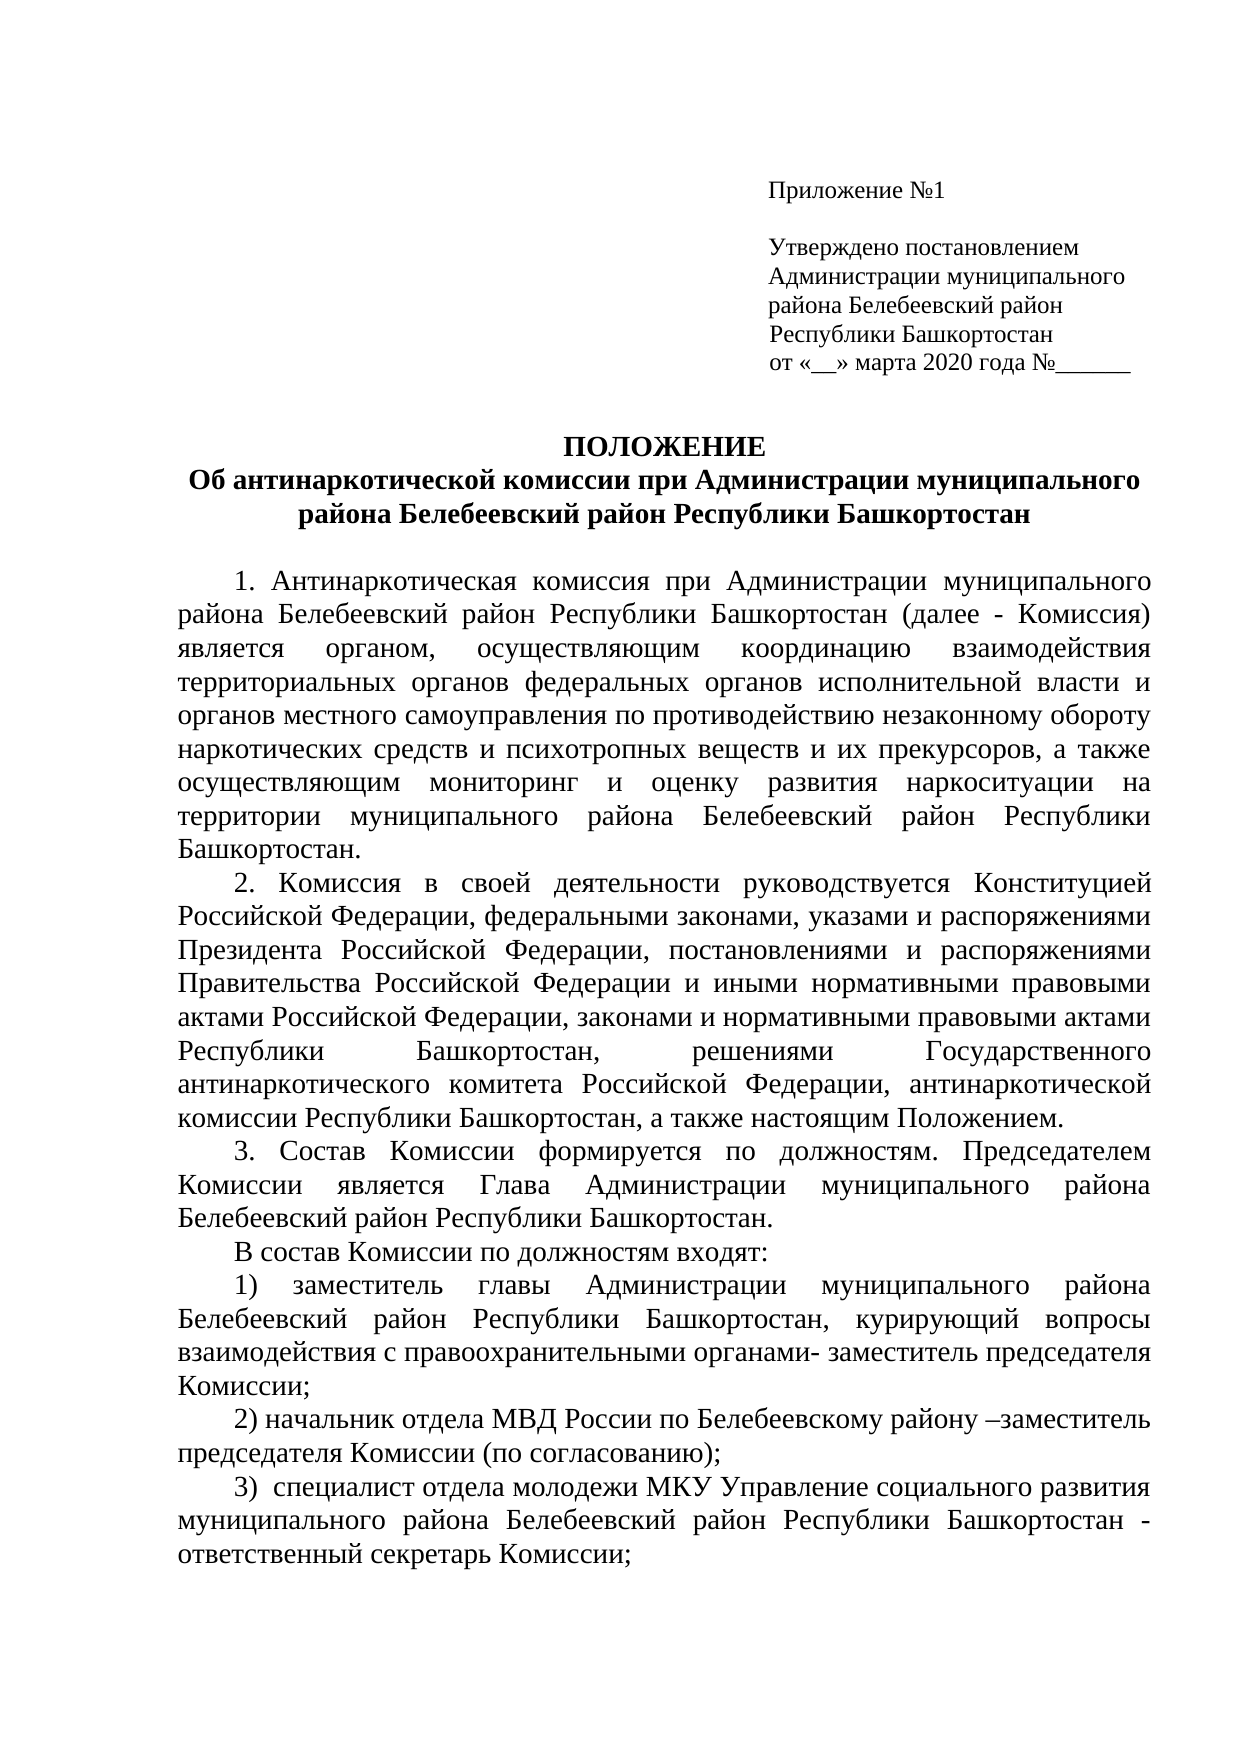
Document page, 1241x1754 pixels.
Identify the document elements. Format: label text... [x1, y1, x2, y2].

text 3) специалист отдела молодежи МКУ Управление социального развития муниципального района Белебеевский район Республики Башкортостан -ответственный секретарь Комиссии; [177, 1469, 1152, 1569]
text от «__» марта 2020 года №______ [694, 347, 1152, 376]
text Утверждено постановлением Администрации муниципального района Белебеевский район [768, 232, 1152, 319]
text 1. Антинаркотическая комиссия при Администрации муниципального района Белебеевский район Республики Башкортостан (далее - Комиссия) является органом, осуществляющим координацию взаимодействия территориальных органов федеральных органов исполнительной власти и органов местного самоуправления по противодействию незаконному обороту наркотических средств и психотропных веществ и их прекурсоров, а также осуществляющим мониторинг и оценку развития наркоситуации на территории муниципального района Белебеевский район Республики Башкортостан. [177, 563, 1152, 865]
text Приложение №1 [768, 175, 1152, 204]
title Об антинаркотической комиссии при Администрации муниципального района Белебеевский район Республики Башкортостан [177, 462, 1152, 529]
text 1) заместитель главы Администрации муниципального района Белебеевский район Республики Башкортостан, курирующий вопросы взаимодействия с правоохранительными органами- заместитель председателя Комиссии; [177, 1267, 1152, 1402]
text 2. Комиссия в своей деятельности руководствуется Конституцией Российской Федерации, федеральными законами, указами и распоряжениями Президента Российской Федерации, постановлениями и распоряжениями Правительства Российской Федерации и иными нормативными правовыми актами Российской Федерации, законами и нормативными правовыми актами Республики Башкортостан, решениями Государственного антинаркотического комитета Российской Федерации, антинаркотической комиссии Республики Башкортостан, а также настоящим Положением. [177, 865, 1152, 1133]
text 2) начальник отдела МВД России по Белебеевскому району –заместитель председателя Комиссии (по согласованию); [177, 1402, 1152, 1469]
text В состав Комиссии по должностям входят: [177, 1234, 1152, 1267]
title ПОЛОЖЕНИЕ [177, 429, 1152, 462]
text 3. Состав Комиссии формируется по должностям. Председателем Комиссии является Глава Администрации муниципального района Белебеевский район Республики Башкортостан. [177, 1133, 1152, 1234]
text Республики Башкортостан [694, 319, 1152, 347]
